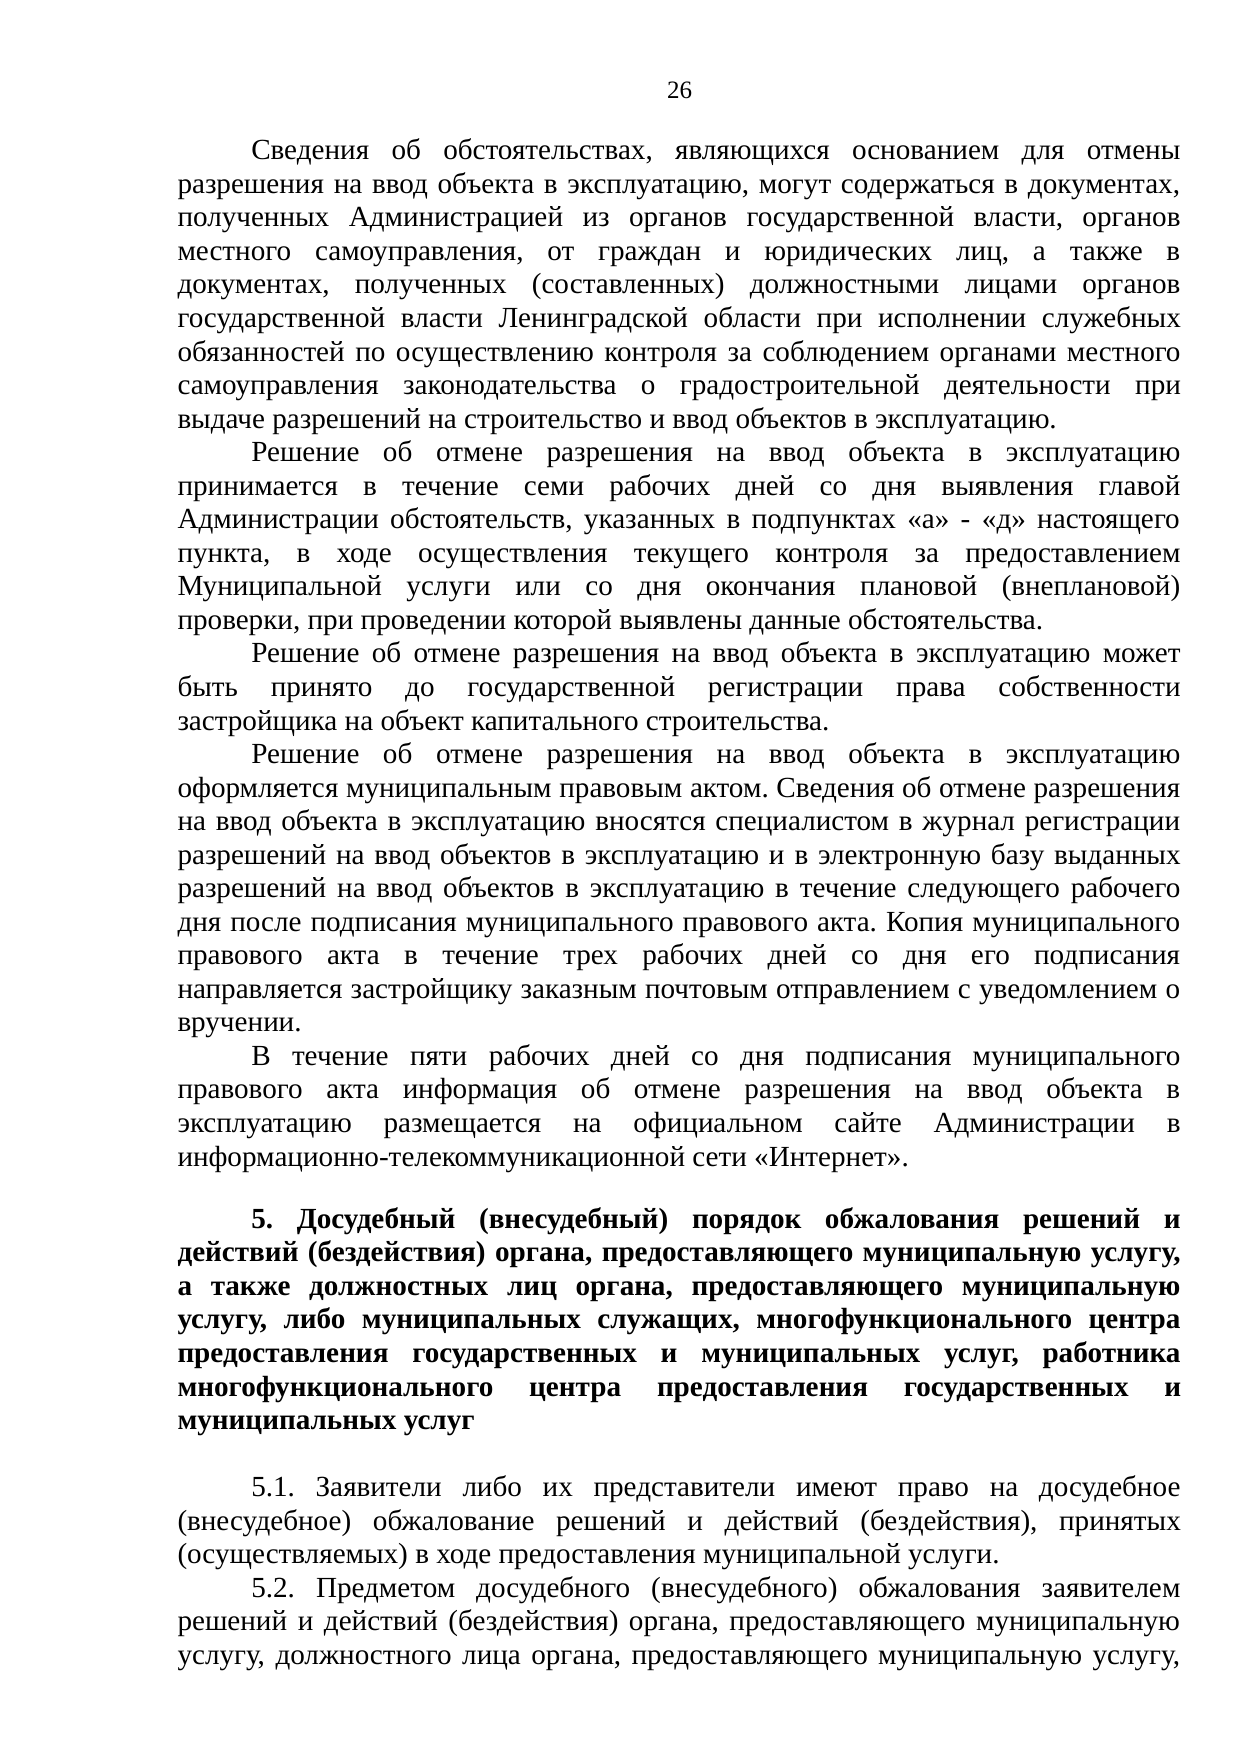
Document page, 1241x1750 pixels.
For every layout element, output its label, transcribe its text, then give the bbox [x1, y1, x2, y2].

text 5.1. Заявители либо их представители имеют право на досудебное (внесудебное) обжалование решений и действий (бездействия), принятых (осуществляемых) в ходе предоставления муниципальной услуги. [177, 1469, 1181, 1570]
text Решение об отмене разрешения на ввод объекта в эксплуатацию может быть принято до государственной регистрации права собственности застройщика на объект капитального строительства. [177, 636, 1181, 736]
text Решение об отмене разрешения на ввод объекта в эксплуатацию принимается в течение семи рабочих дней со дня выявления главой Администрации обстоятельств, указанных в подпунктах «а» - «д» настоящего пункта, в ходе осуществления текущего контроля за предоставлением Муниципальной услуги или со дня окончания плановой (внеплановой) проверки, при проведении которой выявлены данные обстоятельства. [177, 434, 1181, 636]
text Решение об отмене разрешения на ввод объекта в эксплуатацию оформляется муниципальным правовым актом. Сведения об отмене разрешения на ввод объекта в эксплуатацию вносятся специалистом в журнал регистрации разрешений на ввод объектов в эксплуатацию и в электронную базу выданных разрешений на ввод объектов в эксплуатацию в течение следующего рабочего дня после подписания муниципального правового акта. Копия муниципального правового акта в течение трех рабочих дней со дня его подписания направляется застройщику заказным почтовым отправлением с уведомлением о вручении. [177, 736, 1181, 1038]
text В течение пяти рабочих дней со дня подписания муниципального правового акта информация об отмене разрешения на ввод объекта в эксплуатацию размещается на официальном сайте Администрации в информационно-телекоммуникационной сети «Интернет». [177, 1038, 1181, 1172]
text Сведения об обстоятельствах, являющихся основанием для отмены разрешения на ввод объекта в эксплуатацию, могут содержаться в документах, полученных Администрацией из органов государственной власти, органов местного самоуправления, от граждан и юридических лиц, а также в документах, полученных (составленных) должностными лицами органов государственной власти Ленинградской области при исполнении служебных обязанностей по осуществлению контроля за соблюдением органами местного самоуправления законодательства о градостроительной деятельности при выдаче разрешений на строительство и ввод объектов в эксплуатацию. [177, 132, 1181, 434]
text 5. Досудебный (внесудебный) порядок обжалования решений и действий (бездействия) органа, предоставляющего муниципальную услугу, а также должностных лиц органа, предоставляющего муниципальную услугу, либо муниципальных служащих, многофункционального центра предоставления государственных и муниципальных услуг, работника многофункционального центра предоставления государственных и муниципальных услуг [177, 1201, 1181, 1436]
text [177, 1570, 1181, 1671]
